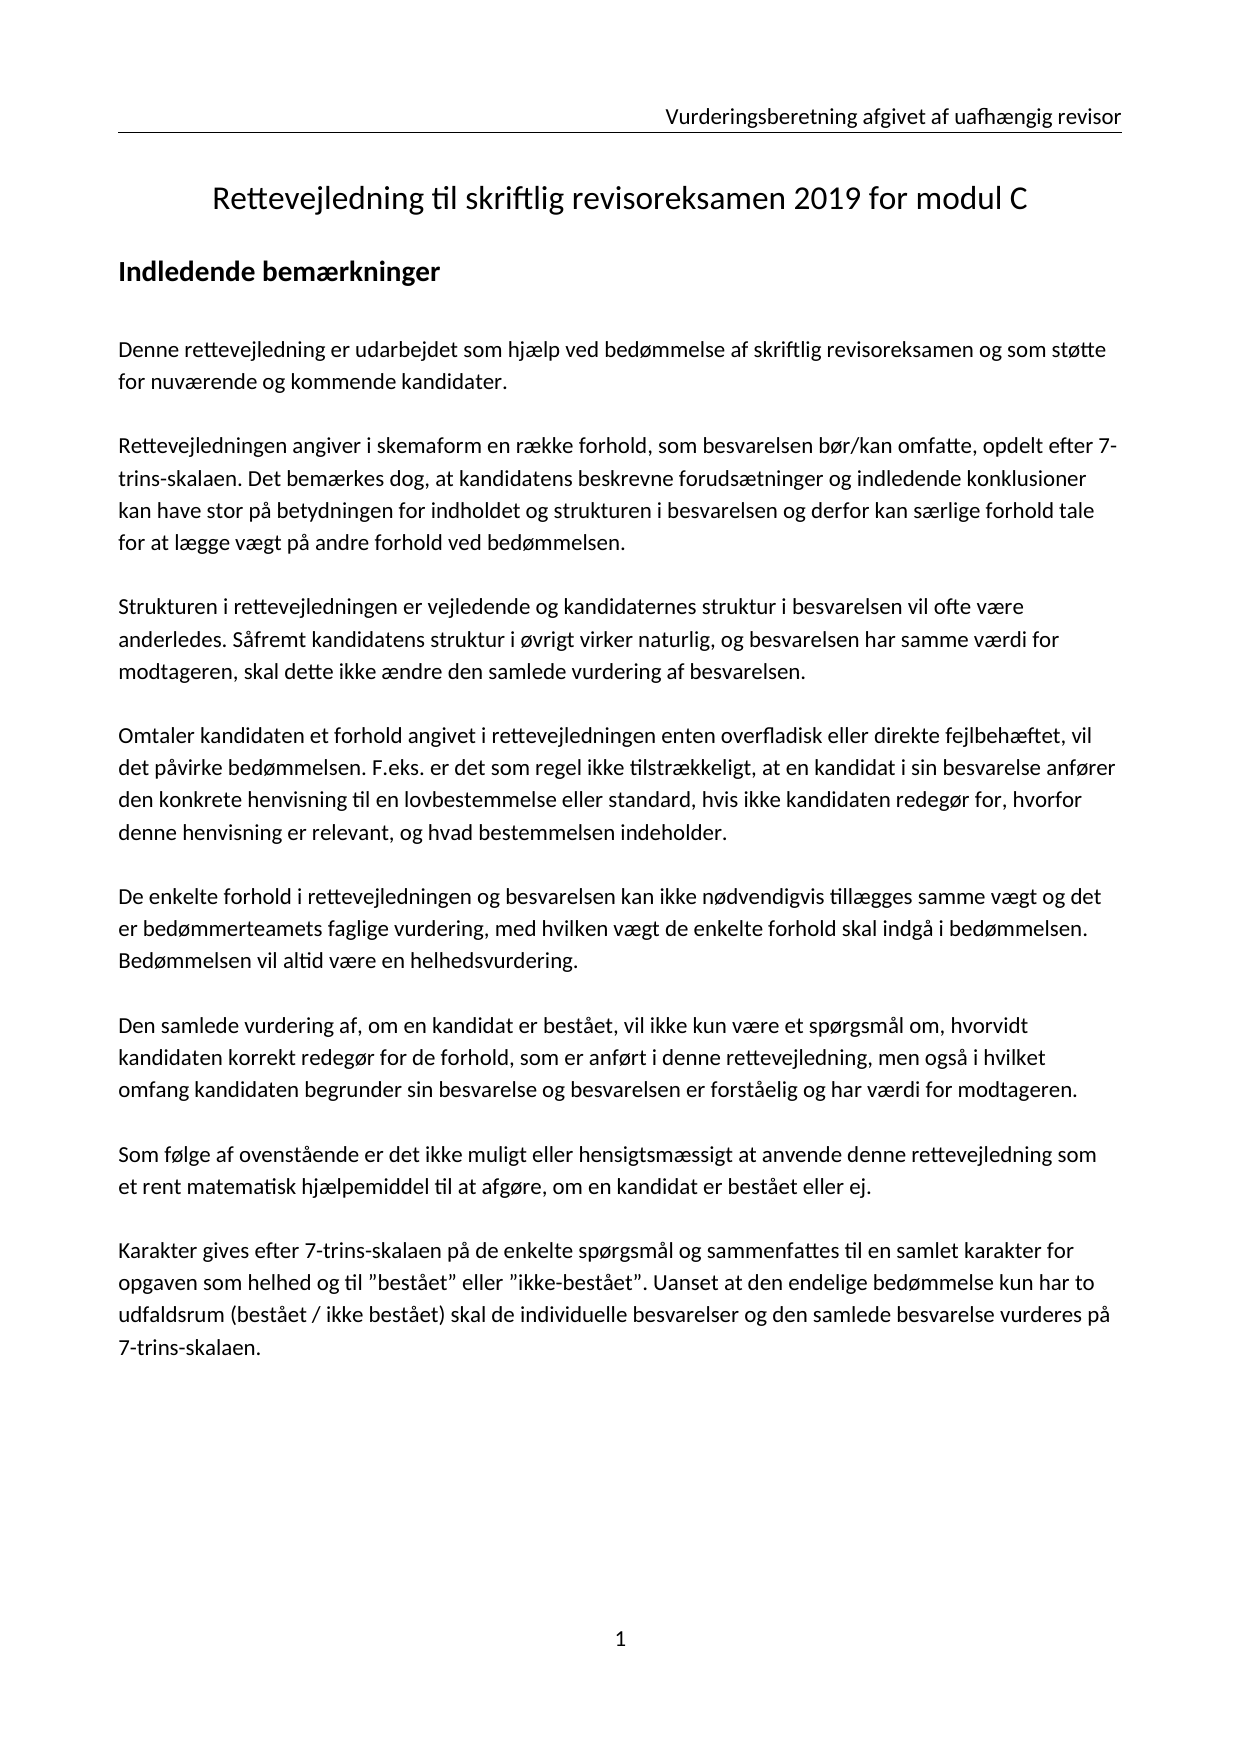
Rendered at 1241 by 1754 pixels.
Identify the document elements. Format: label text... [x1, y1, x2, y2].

text Som følge af ovenstående er det ikke muligt eller hensigtsmæssigt at anvende denne rettevejledning som et rent matematisk hjælpemiddel til at afgøre, om en kandidat er bestået eller ej. [118, 1140, 1122, 1200]
text Karakter gives efter 7-trins-skalaen på de enkelte spørgsmål og sammenfattes til en samlet karakter for opgaven som helhed og til ”bestået” eller ”ikke-bestået”. Uanset at den endelige bedømmelse kun har to udfaldsrum (bestået / ikke bestået) skal de individuelle besvarelser og den samlede besvarelse vurderes på 7-trins-skalaen. [118, 1236, 1122, 1361]
text De enkelte forhold i rettevejledningen og besvarelsen kan ikke nødvendigvis tillægges samme vægt og det er bedømmerteamets faglige vurdering, med hvilken vægt de enkelte forhold skal indgå i bedømmelsen. Bedømmelsen vil altid være en helhedsvurdering. [118, 882, 1122, 974]
text Strukturen i rettevejledningen er vejledende og kandidaternes struktur i besvarelsen vil ofte være anderledes. Såfremt kandidatens struktur i øvrigt virker naturlig, og besvarelsen har samme værdi for modtageren, skal dette ikke ændre den samlede vurdering af besvarelsen. [118, 592, 1122, 685]
text Rettevejledning til skriftlig revisoreksamen 2019 for modul C [118, 177, 1122, 218]
text Rettevejledningen angiver i skemaform en række forhold, som besvarelsen bør/kan omfatte, opdelt efter 7-trins-skalaen. Det bemærkes dog, at kandidatens beskrevne forudsætninger og indledende konklusioner kan have stor på betydningen for indholdet og strukturen i besvarelsen og derfor kan særlige forhold tale for at lægge vægt på andre forhold ved bedømmelsen. [118, 432, 1122, 556]
text Indledende bemærkninger [118, 253, 1122, 289]
text Omtaler kandidaten et forhold angivet i rettevejledningen enten overfladisk eller direkte fejlbehæftet, vil det påvirke bedømmelsen. F.eks. er det som regel ikke tilstrækkeligt, at en kandidat i sin besvarelse anfører den konkrete henvisning til en lovbestemmelse eller standard, hvis ikke kandidaten redegør for, hvorfor denne henvisning er relevant, og hvad bestemmelsen indeholder. [118, 721, 1122, 846]
text Denne rettevejledning er udarbejdet som hjælp ved bedømmelse af skriftlig revisoreksamen og som støtte for nuværende og kommende kandidater. [118, 335, 1122, 395]
text Den samlede vurdering af, om en kandidat er bestået, vil ikke kun være et spørgsmål om, hvorvidt kandidaten korrekt redegør for de forhold, som er anført i denne rettevejledning, men også i hvilket omfang kandidaten begrunder sin besvarelse og besvarelsen er forståelig og har værdi for modtageren. [118, 1011, 1122, 1103]
